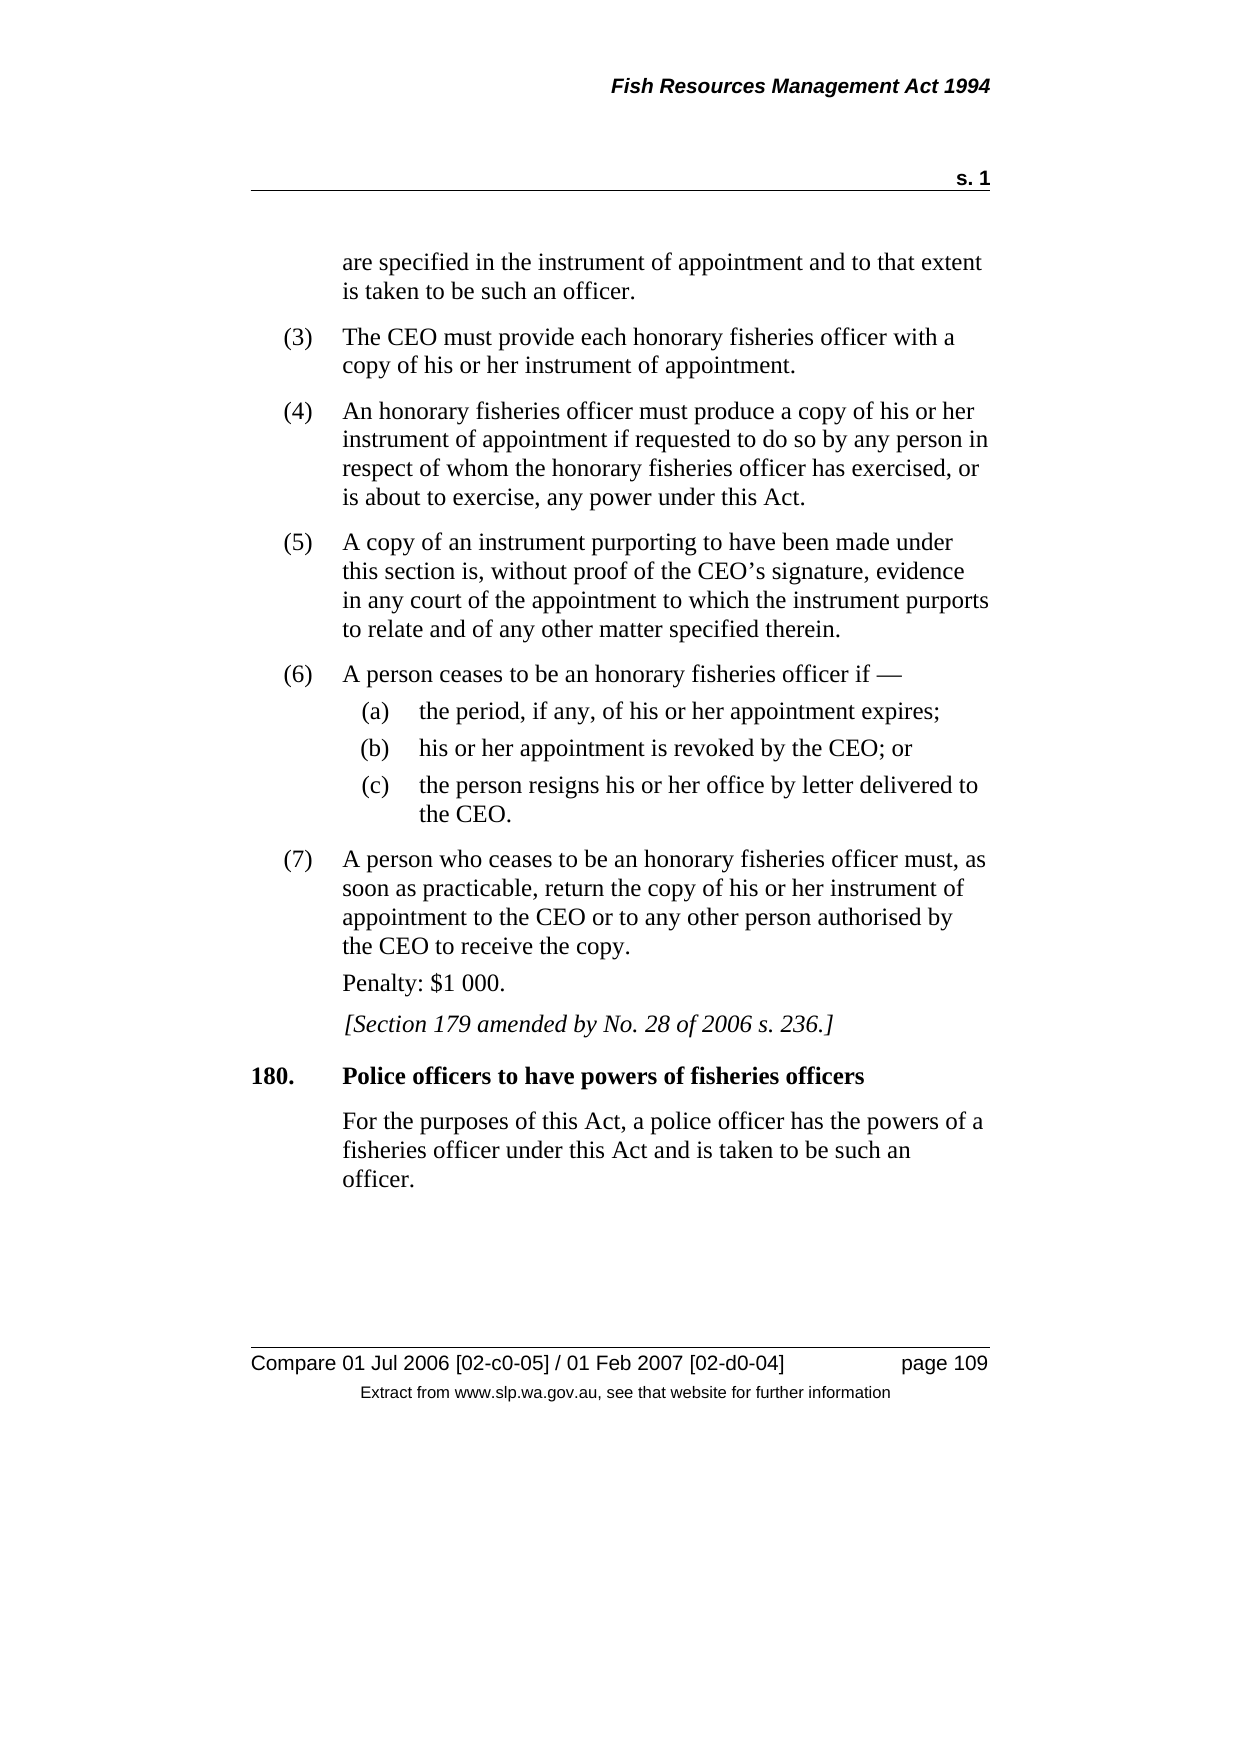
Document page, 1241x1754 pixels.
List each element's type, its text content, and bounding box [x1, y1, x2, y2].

text (6) A person ceases to be an honorary fisheries officer if — [251, 659, 990, 688]
text (7) A person who ceases to be an honorary fisheries officer must, as soon as practicable, return the copy of his or her instrument of appointment to the CEO or to any other person authorised by the CEO to receive the copy. [251, 844, 990, 959]
text (3) The CEO must provide each honorary fisheries officer with a copy of his or her instrument of appointment. [251, 322, 990, 379]
text [Section 179 amended by No. 28 of 2006 s. 236.] [251, 1009, 990, 1038]
text (a) the period, if any, of his or her appointment expires; [251, 696, 990, 725]
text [251, 247, 990, 305]
text (c) the person resigns his or her office by letter delivered to the CEO. [251, 770, 990, 828]
text Penalty: $1 000. [251, 968, 990, 997]
text (b) his or her appointment is revoked by the CEO; or [251, 733, 990, 762]
text (5) A copy of an instrument purporting to have been made under this section is, without proof of the CEO’s signature, evidence in any court of the appointment to which the instrument purports to relate and of any other matter specified therein. [251, 527, 990, 642]
text (4) An honorary fisheries officer must produce a copy of his or her instrument of appointment if requested to do so by any person in respect of whom the honorary fisheries officer has exercised, or is about to exercise, any power under this Act. [251, 396, 990, 511]
text For the purposes of this Act, a police officer has the powers of a fisheries officer under this Act and is taken to be such an officer. [251, 1106, 990, 1192]
subtitle 180. Police officers to have powers of fisheries officers [251, 1061, 990, 1089]
